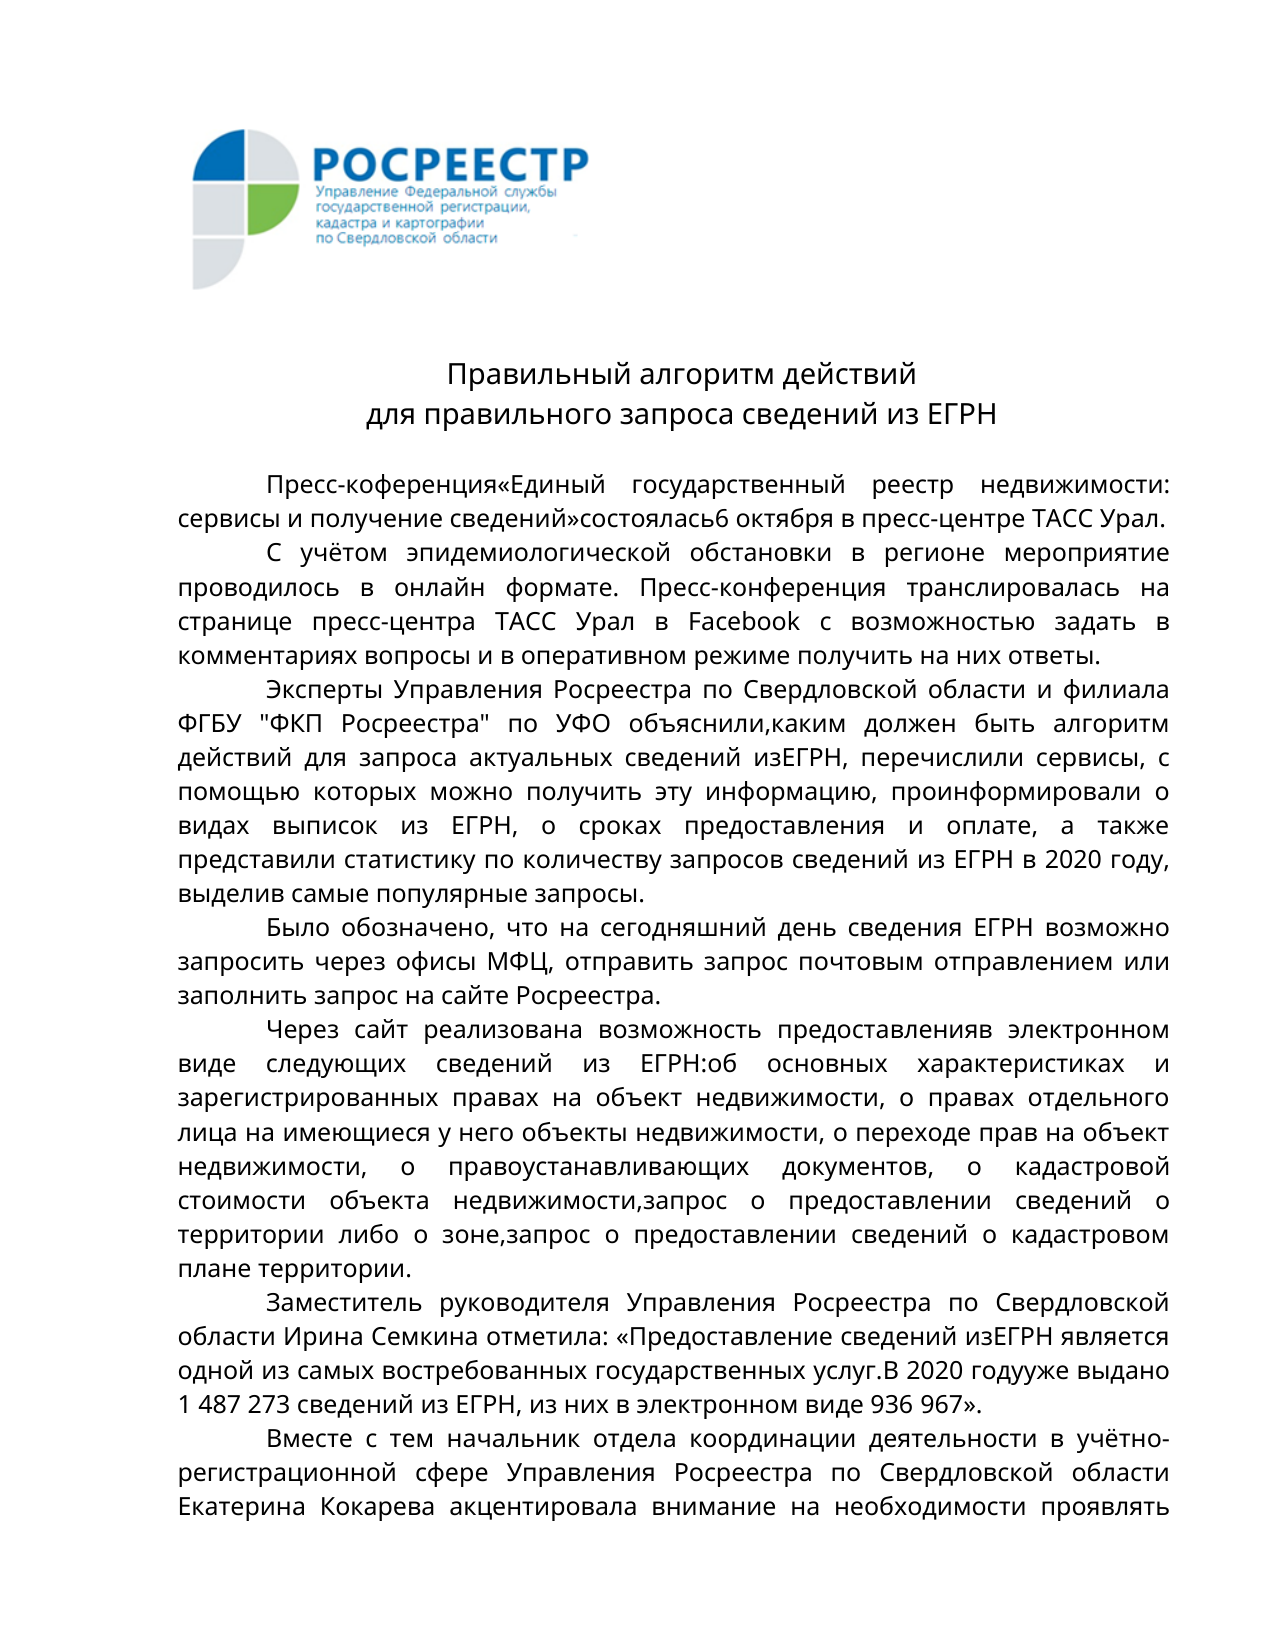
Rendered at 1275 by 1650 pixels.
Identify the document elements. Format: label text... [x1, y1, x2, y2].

text для правильного запроса сведений из ЕГРН [177, 393, 1186, 433]
text Правильный алгоритм действий [177, 353, 1186, 393]
text Заместитель руководителя Управления Росреестра по Свердловской области Ирина Семкина отметила: «Предоставление сведений изЕГРН является одной из самых востребованных государственных услуг.В 2020 годууже выдано 1 487 273 сведений из ЕГРН, из них в электронном виде 936 967». [177, 1284, 1171, 1421]
picture [177, 118, 603, 295]
text Пресс-коференция«Единый государственный реестр недвижимости: сервисы и получение сведений»состоялась6 октября в пресс-центре ТАСС Урал. [177, 467, 1171, 535]
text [177, 1421, 1171, 1523]
text Через сайт реализована возможность предоставленияв электронном виде следующих сведений из ЕГРН:об основных характеристиках и зарегистрированных правах на объект недвижимости, о правах отдельного лица на имеющиеся у него объекты недвижимости, о переходе прав на объект недвижимости, о правоустанавливающих документов, о кадастровой стоимости объекта недвижимости,запрос о предоставлении сведений о территории либо о зоне,запрос о предоставлении сведений о кадастровом плане территории. [177, 1012, 1171, 1284]
text С учётом эпидемиологической обстановки в регионе мероприятие проводилось в онлайн формате. Пресс-конференция транслировалась на странице пресс-центра ТАСС Урал в Facebook с возможностью задать в комментариях вопросы и в оперативном режиме получить на них ответы. [177, 535, 1171, 671]
text Эксперты Управления Росреестра по Свердловской области и филиала ФГБУ "ФКП Росреестра" по УФО объяснили,каким должен быть алгоритм действий для запроса актуальных сведений изЕГРН, перечислили сервисы, с помощью которых можно получить эту информацию, проинформировали о видах выписок из ЕГРН, о сроках предоставления и оплате, а также представили статистику по количеству запросов сведений из ЕГРН в 2020 году, выделив самые популярные запросы. [177, 671, 1171, 910]
text Было обозначено, что на сегодняшний день сведения ЕГРН возможно запросить через офисы МФЦ, отправить запрос почтовым отправлением или заполнить запрос на сайте Росреестра. [177, 910, 1171, 1012]
